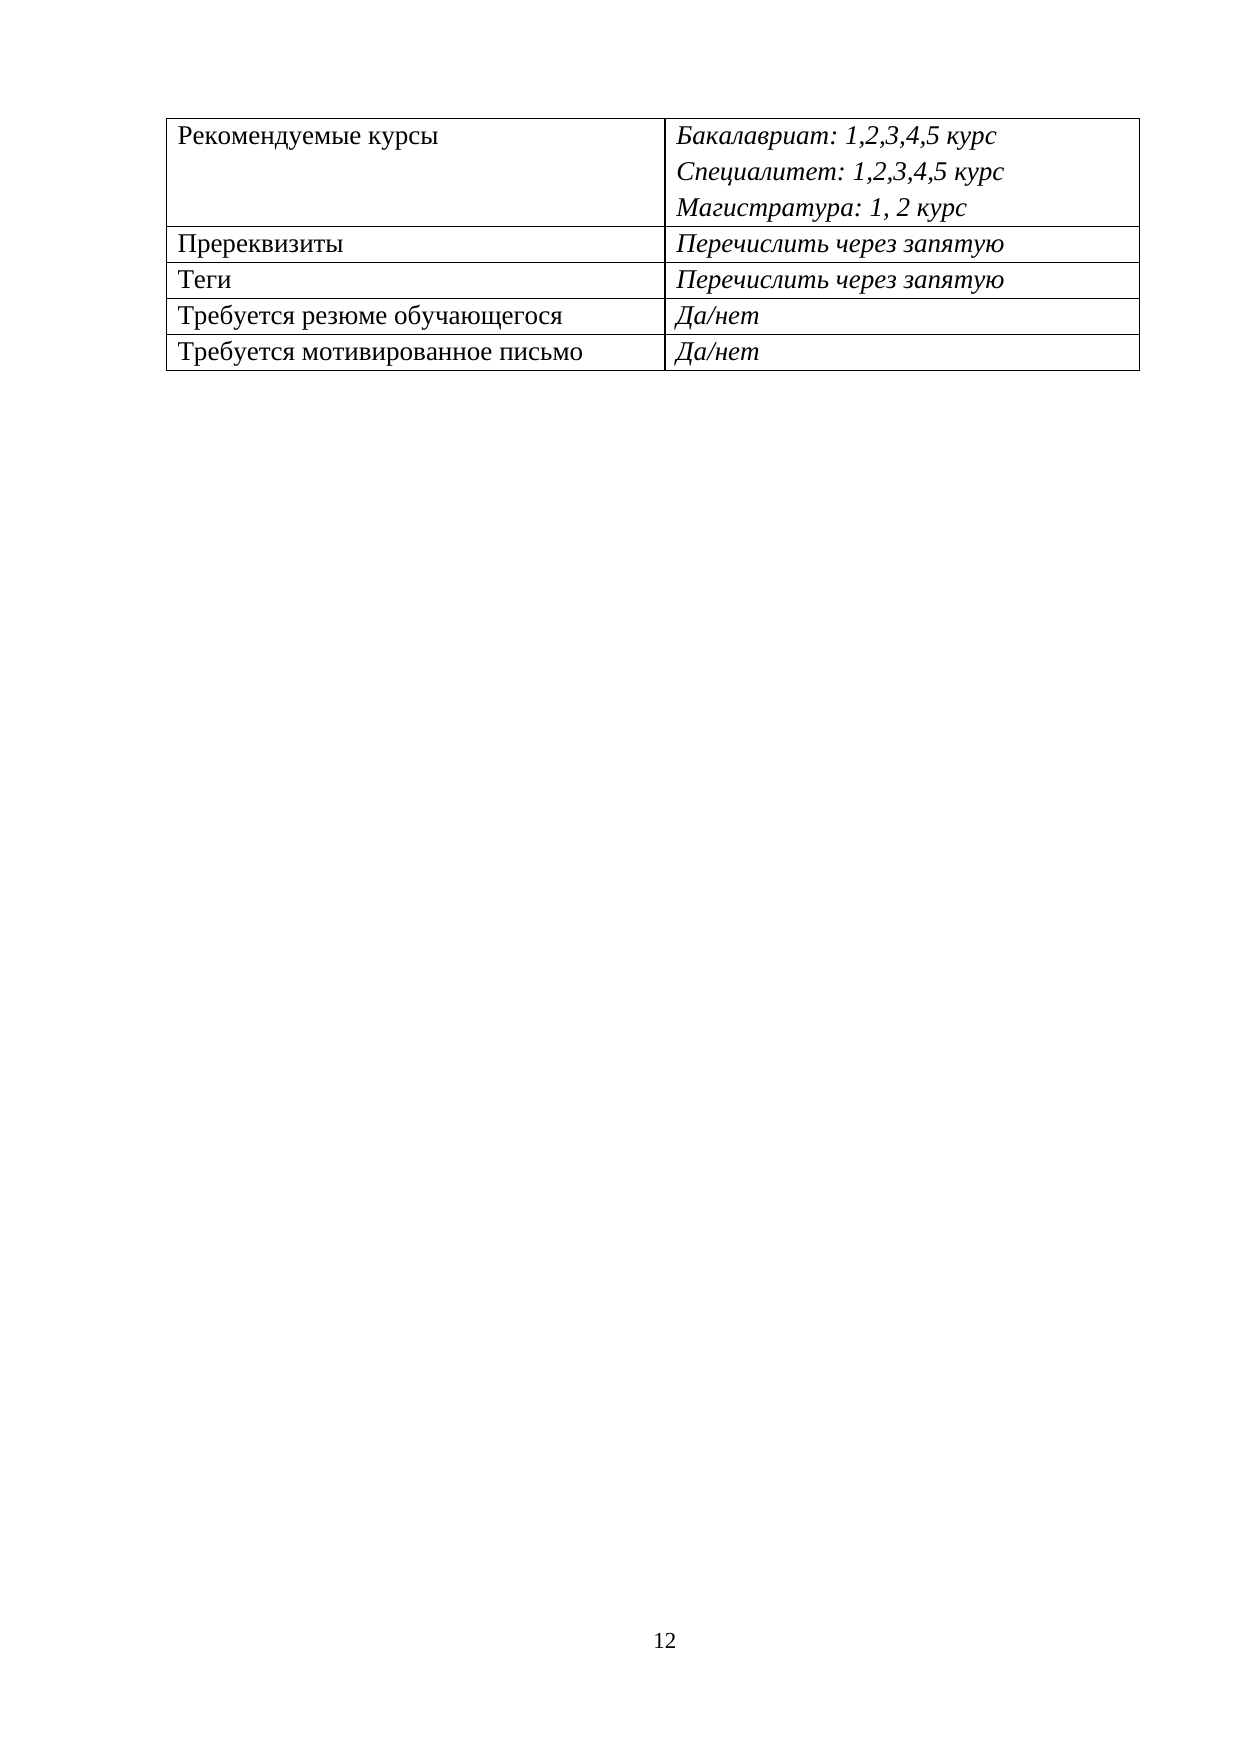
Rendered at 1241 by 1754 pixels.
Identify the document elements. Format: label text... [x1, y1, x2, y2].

table_cell Бакалавриат: 1,2,3,4,5 курс Специалитет: 1,2,3,4,5 курс Магистратура: 1, 2 курс [666, 119, 1139, 226]
table_cell Рекомендуемые курсы [167, 119, 664, 226]
table_cell Да/нет [666, 335, 1139, 370]
table_cell Пререквизиты [167, 227, 664, 262]
table_cell Перечислить через запятую [666, 263, 1139, 298]
table_cell Требуется мотивированное письмо [167, 335, 664, 370]
table_cell Требуется резюме обучающегося [167, 299, 664, 334]
table_cell Теги [167, 263, 664, 298]
table_cell Да/нет [666, 299, 1139, 334]
table_cell Перечислить через запятую [666, 227, 1139, 262]
